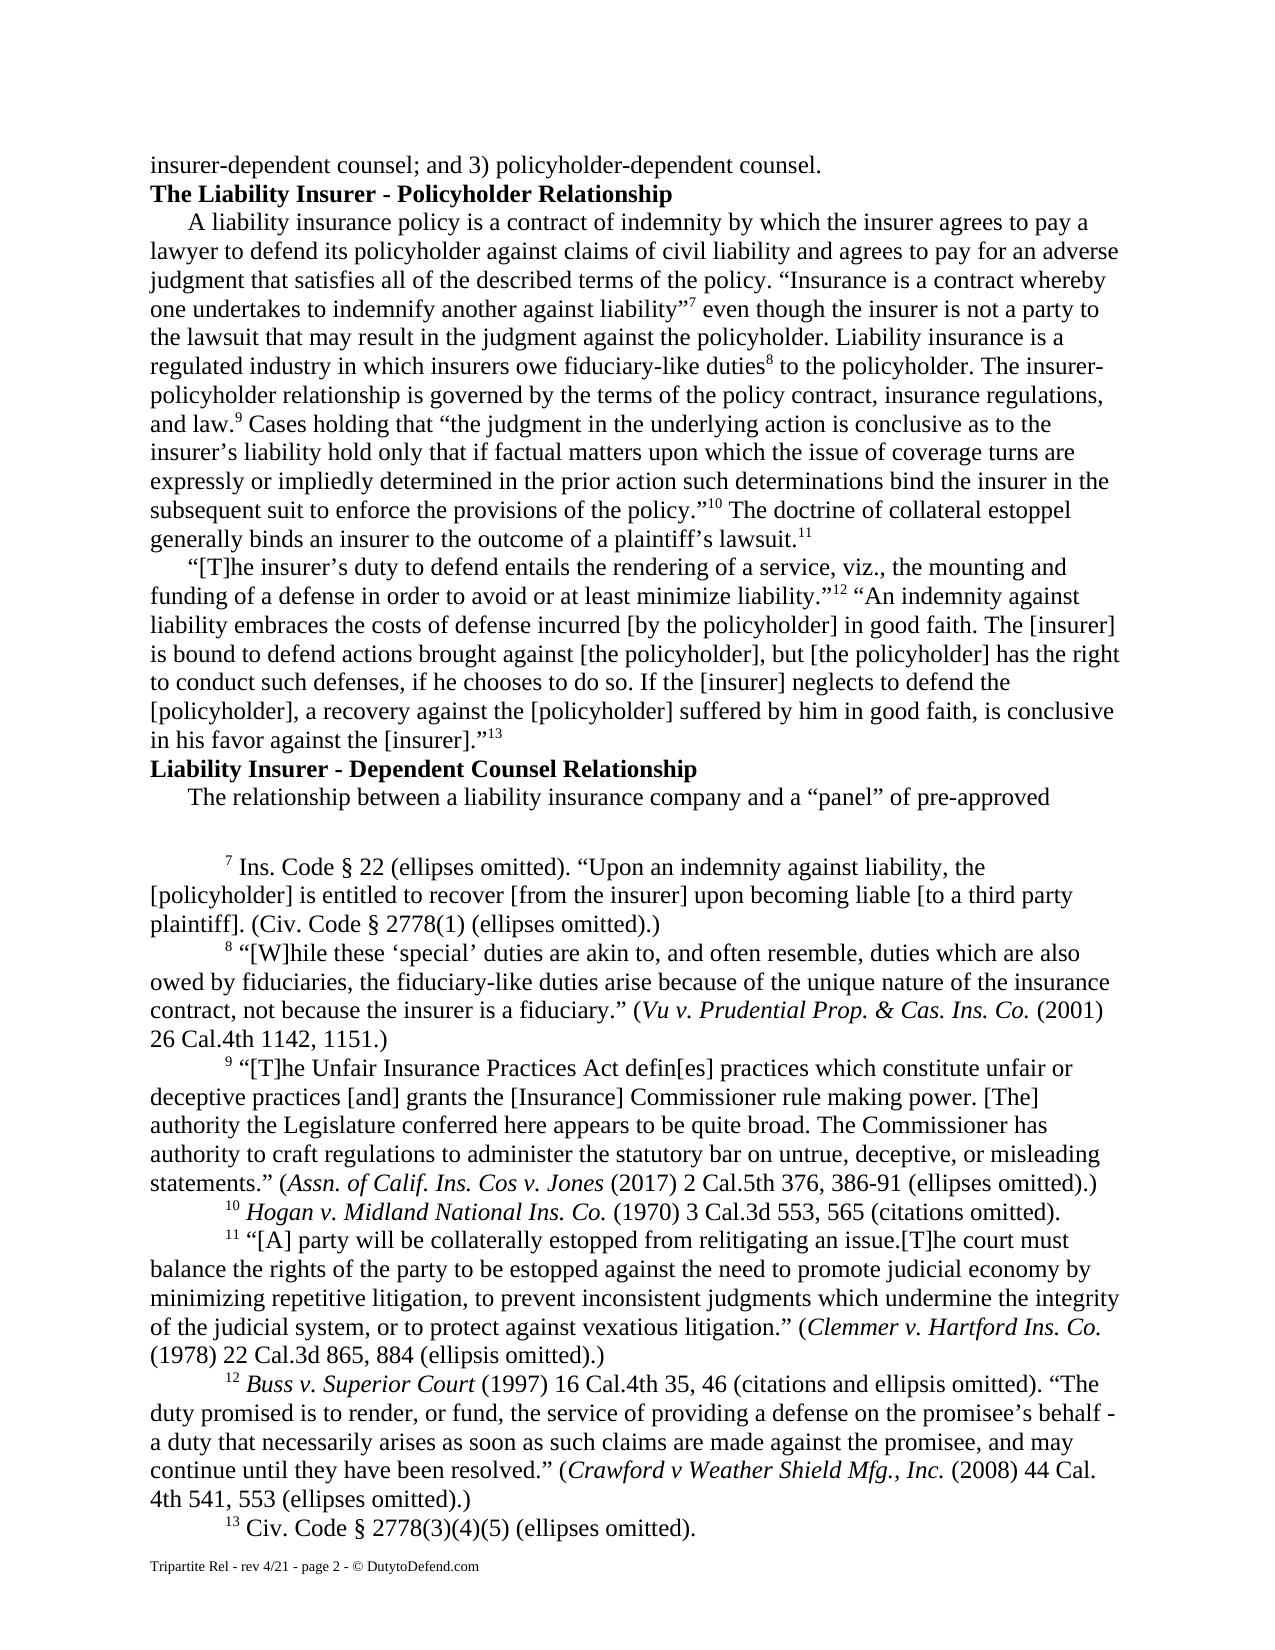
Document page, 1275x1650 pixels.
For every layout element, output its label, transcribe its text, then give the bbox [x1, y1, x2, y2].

text The Liability Insurer - Policyholder Relationship [150, 179, 1125, 207]
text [150, 150, 1125, 179]
text “[T]he insurer’s duty to defend entails the rendering of a service, viz., the mounting and funding of a defense in order to avoid or at least minimize liability.” “An indemnity against liability embraces the costs of defense incurred [by the policyholder] in good faith. The [insurer] is bound to defend actions brought against [the policyholder], but [the policyholder] has the right to conduct such defenses, if he chooses to do so. If the [insurer] neglects to defend the [policyholder], a recovery against the [policyholder] suffered by him in good faith, is conclusive in his favor against the [insurer].” [150, 552, 1125, 754]
text A liability insurance policy is a contract of indemnity by which the insurer agrees to pay a lawyer to defend its policyholder against claims of civil liability and agrees to pay for an adverse judgment that satisfies all of the described terms of the policy. “Insurance is a contract whereby one undertakes to indemnify another against liability” even though the insurer is not a party to the lawsuit that may result in the judgment against the policyholder. Liability insurance is a regulated industry in which insurers owe fiduciary-like duties to the policyholder. The insurer-policyholder relationship is governed by the terms of the policy contract, insurance regulations, and law. Cases holding that “the judgment in the underlying action is conclusive as to the insurer’s liability hold only that if factual matters upon which the issue of coverage turns are expressly or impliedly determined in the prior action such determinations bind the insurer in the subsequent suit to enforce the provisions of the policy.” The doctrine of collateral estoppel generally binds an insurer to the outcome of a plaintiff’s lawsuit. [150, 207, 1125, 552]
text Liability Insurer - Dependent Counsel Relationship [150, 754, 1125, 782]
text The relationship between a liability insurance company and a “panel” of pre-approved lawyers it regularly hires is governed by contract, but not by the policy. Generally, insurers agree to send a large volume of business to dependent counsel, who in turn agree to charge lesser hourly rates and to submit to certain level of control by the insurer. [150, 782, 1125, 811]
